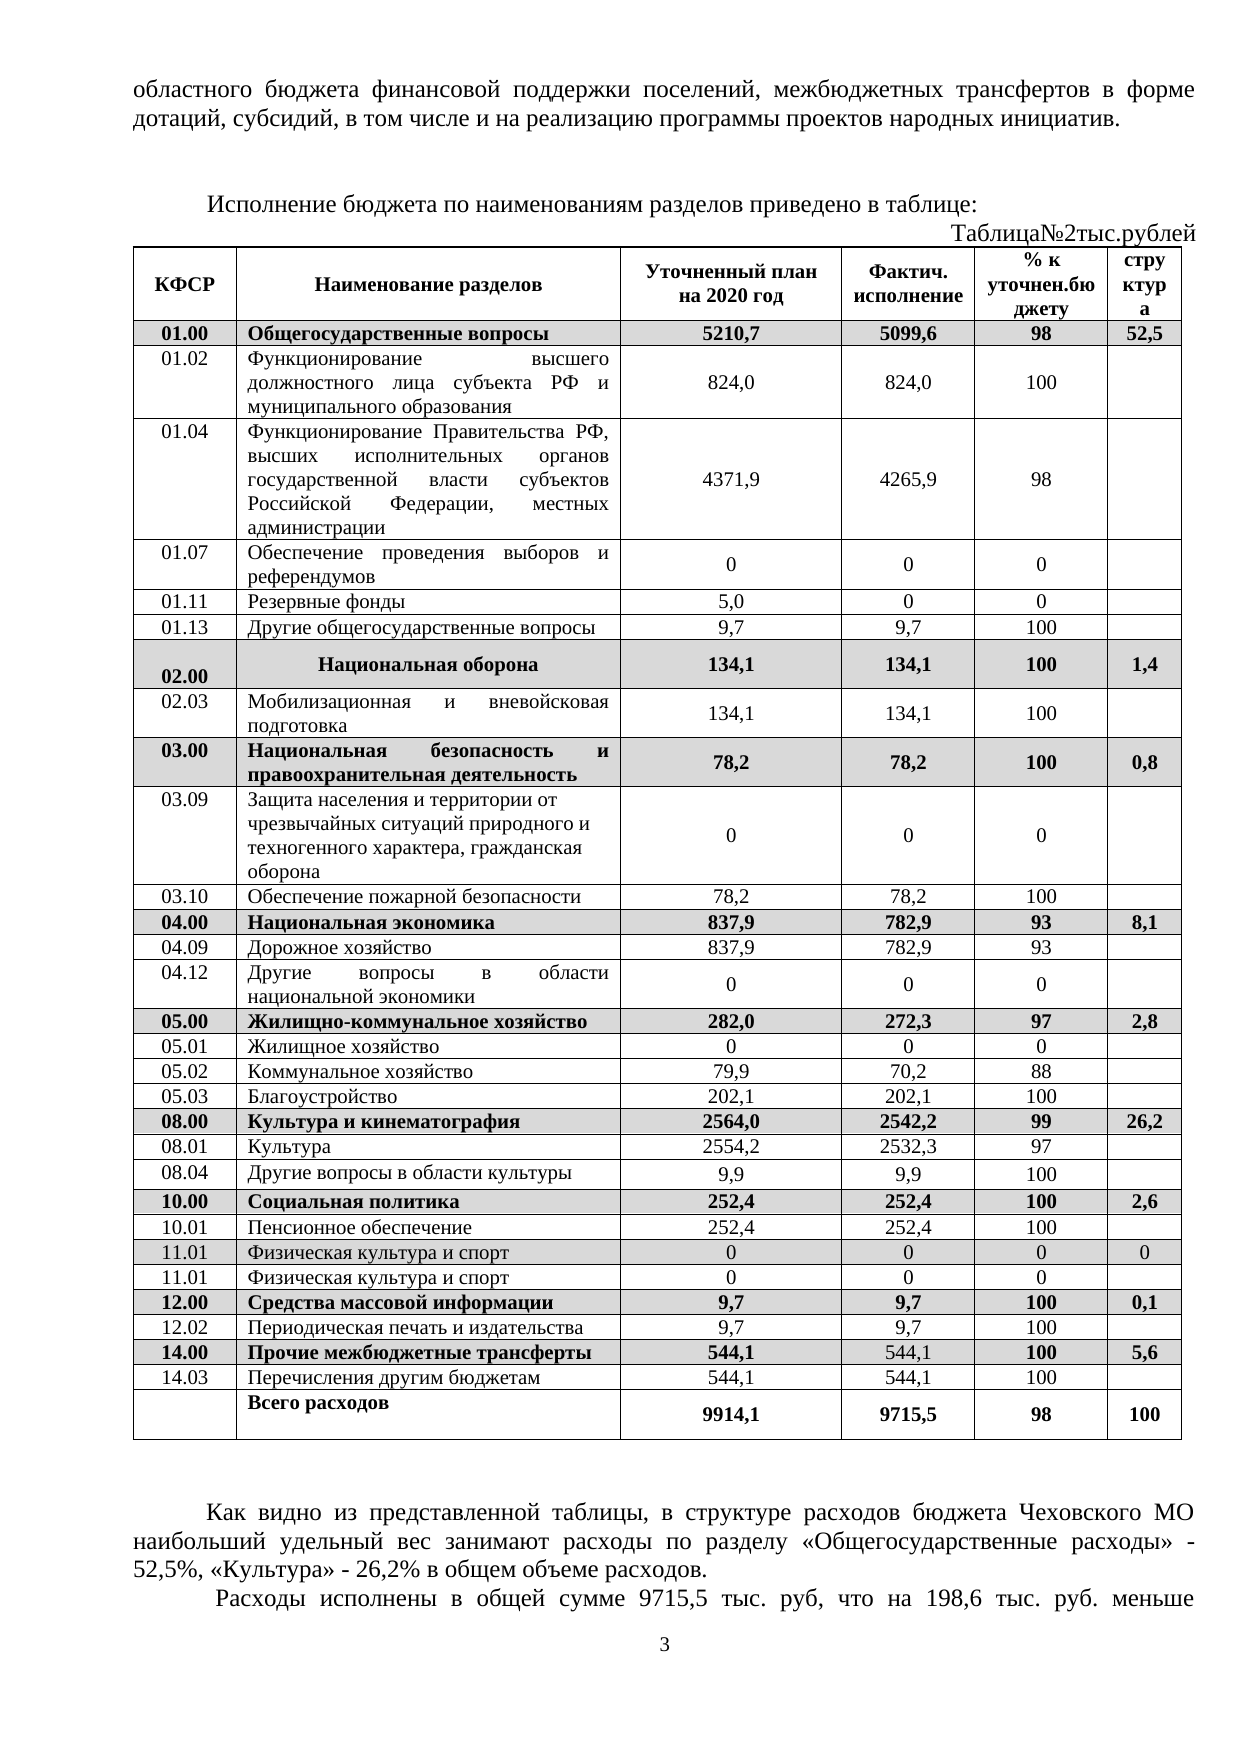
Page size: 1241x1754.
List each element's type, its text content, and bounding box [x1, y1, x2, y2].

table_cell 01.02 [134, 346, 236, 418]
table_cell 01.04 [134, 419, 236, 539]
table_cell 0 [842, 1240, 974, 1264]
table_cell [1108, 935, 1181, 959]
table_cell 100 [1108, 1390, 1181, 1438]
table_cell Всего расходов [237, 1390, 620, 1438]
table_cell 5099,6 [842, 321, 974, 345]
table_header Наименование разделов [237, 248, 620, 319]
table_cell 100 [975, 1315, 1107, 1339]
table_header КФСР [134, 248, 236, 319]
table_cell Другие вопросы в области национальной экономики [237, 960, 620, 1008]
table_cell Физическая культура и спорт [237, 1240, 620, 1264]
table_cell 01.07 [134, 540, 236, 588]
table_cell Обеспечение пожарной безопасности [237, 885, 620, 908]
table_cell 9,7 [621, 1315, 841, 1339]
table_cell 78,2 [842, 738, 974, 786]
table_cell 26,2 [1108, 1109, 1181, 1133]
table_cell 02.03 [134, 689, 236, 737]
table_cell 2564,0 [621, 1109, 841, 1133]
table_cell Национальная оборона [237, 640, 620, 688]
table_cell 03.00 [134, 738, 236, 786]
text Таблица№2тыс.рублей [133, 218, 1196, 246]
table_cell 08.01 [134, 1135, 236, 1158]
table_cell 0 [621, 960, 841, 1008]
table_cell 0 [621, 1265, 841, 1289]
table_cell [1108, 1265, 1181, 1289]
text Как видно из представленной таблицы, в структуре расходов бюджета Чеховского МО наибольший удельный вес занимают расходы по разделу «Общегосударственные расходы» - 52,5%, «Культура» - 26,2% в общем объеме расходов. [133, 1497, 1196, 1583]
table_cell 98 [975, 321, 1107, 345]
table_cell 02.00 [134, 640, 236, 688]
table_cell 0 [975, 540, 1107, 588]
table_cell Мобилизационная и вневойсковая подготовка [237, 689, 620, 737]
table_cell [1108, 1315, 1181, 1339]
table_cell [1108, 590, 1181, 613]
table_cell [1108, 1215, 1181, 1239]
table_cell [134, 1390, 236, 1438]
table_cell 9,7 [621, 615, 841, 639]
table_cell Жилищно-коммунальное хозяйство [237, 1009, 620, 1033]
table_cell 100 [975, 1160, 1107, 1188]
table_cell Жилищное хозяйство [237, 1034, 620, 1058]
table_cell 202,1 [621, 1084, 841, 1108]
table_cell 98 [975, 1390, 1107, 1438]
table_cell Культура и кинематография [237, 1109, 620, 1133]
table_cell [1108, 1084, 1181, 1108]
table_cell Национальная безопасность и правоохранительная деятельность [237, 738, 620, 786]
table_cell 0 [842, 590, 974, 613]
table_cell 252,4 [621, 1215, 841, 1239]
table_cell 9,7 [842, 615, 974, 639]
table_cell 01.11 [134, 590, 236, 613]
table_cell 0 [1108, 1240, 1181, 1264]
table_cell 9715,5 [842, 1390, 974, 1438]
table_cell 04.09 [134, 935, 236, 959]
table_cell 5210,7 [621, 321, 841, 345]
table_cell [1108, 615, 1181, 639]
table_cell 11.01 [134, 1240, 236, 1264]
table_cell 14.03 [134, 1365, 236, 1389]
table_cell 0 [975, 787, 1107, 883]
table_cell 0 [975, 590, 1107, 613]
table_cell Социальная политика [237, 1190, 620, 1213]
table_cell 544,1 [621, 1365, 841, 1389]
table_cell 98 [975, 419, 1107, 539]
table_cell 282,0 [621, 1009, 841, 1033]
table_cell Функционирование высшего должностного лица субъекта РФ и муниципального образования [237, 346, 620, 418]
table_cell 10.01 [134, 1215, 236, 1239]
table_cell 100 [975, 1365, 1107, 1389]
table_cell 4371,9 [621, 419, 841, 539]
table_cell 100 [975, 1340, 1107, 1364]
table_cell 9914,1 [621, 1390, 841, 1438]
table_cell Национальная экономика [237, 910, 620, 934]
table_cell 12.02 [134, 1315, 236, 1339]
table_cell 782,9 [842, 935, 974, 959]
table_cell 100 [975, 346, 1107, 418]
table_cell [1108, 1160, 1181, 1188]
table_cell 78,2 [621, 738, 841, 786]
table_cell 08.00 [134, 1109, 236, 1133]
table_cell 05.00 [134, 1009, 236, 1033]
table_cell [1108, 1059, 1181, 1083]
table_cell 100 [975, 1084, 1107, 1108]
table_cell 70,2 [842, 1059, 974, 1083]
table_cell Средства массовой информации [237, 1290, 620, 1314]
table_cell Перечисления другим бюджетам [237, 1365, 620, 1389]
table_cell 0 [842, 960, 974, 1008]
table_cell 272,3 [842, 1009, 974, 1033]
table_cell 100 [975, 1190, 1107, 1213]
table_cell 14.00 [134, 1340, 236, 1364]
table_cell 0 [842, 1265, 974, 1289]
table_cell 78,2 [842, 885, 974, 908]
table_cell 9,7 [621, 1290, 841, 1314]
table_cell 0 [621, 1240, 841, 1264]
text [133, 1583, 1196, 1612]
table_cell Другие общегосударственные вопросы [237, 615, 620, 639]
text Исполнение бюджета по наименованиям разделов приведено в таблице: [133, 189, 1196, 218]
table_cell 5,6 [1108, 1340, 1181, 1364]
table_cell 2,8 [1108, 1009, 1181, 1033]
table_cell 824,0 [842, 346, 974, 418]
table_cell 252,4 [842, 1190, 974, 1213]
table_cell 9,7 [842, 1290, 974, 1314]
table_cell 8,1 [1108, 910, 1181, 934]
table_cell 837,9 [621, 935, 841, 959]
table_cell 544,1 [842, 1365, 974, 1389]
table_cell [1108, 540, 1181, 588]
table_cell 03.09 [134, 787, 236, 883]
table_header Уточненный план на 2020 год [621, 248, 841, 319]
table_cell 544,1 [842, 1340, 974, 1364]
table_cell [1108, 689, 1181, 737]
table_cell Периодическая печать и издательства [237, 1315, 620, 1339]
table_cell 97 [975, 1009, 1107, 1033]
table_cell 11.01 [134, 1265, 236, 1289]
table_cell 0 [975, 1240, 1107, 1264]
table_cell [1108, 1034, 1181, 1058]
table_cell 100 [975, 1290, 1107, 1314]
table_cell 782,9 [842, 910, 974, 934]
table_cell 9,9 [621, 1160, 841, 1188]
table_cell 0 [842, 1034, 974, 1058]
table_cell 252,4 [842, 1215, 974, 1239]
table_cell 93 [975, 910, 1107, 934]
table_cell 0,1 [1108, 1290, 1181, 1314]
table_cell Функционирование Правительства РФ, высших исполнительных органов государственной власти субъектов Российской Федерации, местных администрации [237, 419, 620, 539]
table_cell 134,1 [842, 689, 974, 737]
table_cell 100 [975, 885, 1107, 908]
table_cell [1108, 1135, 1181, 1158]
table_cell 52,5 [1108, 321, 1181, 345]
table_cell 100 [975, 1215, 1107, 1239]
table_cell Коммунальное хозяйство [237, 1059, 620, 1083]
table_cell 134,1 [621, 689, 841, 737]
table_cell 100 [975, 615, 1107, 639]
table_cell Пенсионное обеспечение [237, 1215, 620, 1239]
table_cell 134,1 [621, 640, 841, 688]
table_cell [1108, 885, 1181, 908]
table_cell 9,7 [842, 1315, 974, 1339]
table_cell 824,0 [621, 346, 841, 418]
table_cell 1,4 [1108, 640, 1181, 688]
table_cell Прочие межбюджетные трансферты [237, 1340, 620, 1364]
table_cell 78,2 [621, 885, 841, 908]
table_cell 0,8 [1108, 738, 1181, 786]
table_cell 202,1 [842, 1084, 974, 1108]
table_cell 0 [842, 787, 974, 883]
table_cell 01.13 [134, 615, 236, 639]
table_cell 100 [975, 640, 1107, 688]
table_cell 544,1 [621, 1340, 841, 1364]
table_cell 0 [621, 540, 841, 588]
table_cell 08.04 [134, 1160, 236, 1188]
table_cell 2,6 [1108, 1190, 1181, 1213]
table_cell Благоустройство [237, 1084, 620, 1108]
table_cell 79,9 [621, 1059, 841, 1083]
table_cell 05.03 [134, 1084, 236, 1108]
table_cell 01.00 [134, 321, 236, 345]
table_cell 2532,3 [842, 1135, 974, 1158]
table_cell 04.00 [134, 910, 236, 934]
table_cell Физическая культура и спорт [237, 1265, 620, 1289]
table_cell 0 [975, 960, 1107, 1008]
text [133, 74, 1196, 131]
table_cell 9,9 [842, 1160, 974, 1188]
table_cell 04.12 [134, 960, 236, 1008]
table_cell Дорожное хозяйство [237, 935, 620, 959]
table_cell [1108, 419, 1181, 539]
table_header % к уточнен.бюджету [975, 248, 1107, 319]
table_header структура [1108, 248, 1181, 319]
table_cell Защита населения и территории от чрезвычайных ситуаций природного и техногенного характера, гражданская оборона [237, 787, 620, 883]
table_cell 03.10 [134, 885, 236, 908]
table_cell [1108, 787, 1181, 883]
table_header Фактич. исполнение [842, 248, 974, 319]
table_cell 2542,2 [842, 1109, 974, 1133]
table_cell Другие вопросы в области культуры [237, 1160, 620, 1188]
table_cell 100 [975, 738, 1107, 786]
table_cell 10.00 [134, 1190, 236, 1213]
table_cell Обеспечение проведения выборов и референдумов [237, 540, 620, 588]
table_cell Резервные фонды [237, 590, 620, 613]
table_cell [1108, 346, 1181, 418]
table_cell 5,0 [621, 590, 841, 613]
table_cell 88 [975, 1059, 1107, 1083]
table_cell 99 [975, 1109, 1107, 1133]
table_cell 12.00 [134, 1290, 236, 1314]
table_cell 0 [842, 540, 974, 588]
table_cell 0 [621, 787, 841, 883]
table_cell 0 [975, 1265, 1107, 1289]
table_cell Культура [237, 1135, 620, 1158]
table_cell [1108, 960, 1181, 1008]
table_cell [1108, 1365, 1181, 1389]
table_cell 837,9 [621, 910, 841, 934]
table_cell 100 [975, 689, 1107, 737]
table_cell 0 [621, 1034, 841, 1058]
table_cell 97 [975, 1135, 1107, 1158]
table_cell 0 [975, 1034, 1107, 1058]
table_cell 93 [975, 935, 1107, 959]
table_cell 252,4 [621, 1190, 841, 1213]
table_cell 2554,2 [621, 1135, 841, 1158]
table_cell 05.01 [134, 1034, 236, 1058]
table_cell Общегосударственные вопросы [237, 321, 620, 345]
table_cell 05.02 [134, 1059, 236, 1083]
table_cell 4265,9 [842, 419, 974, 539]
table_cell 134,1 [842, 640, 974, 688]
